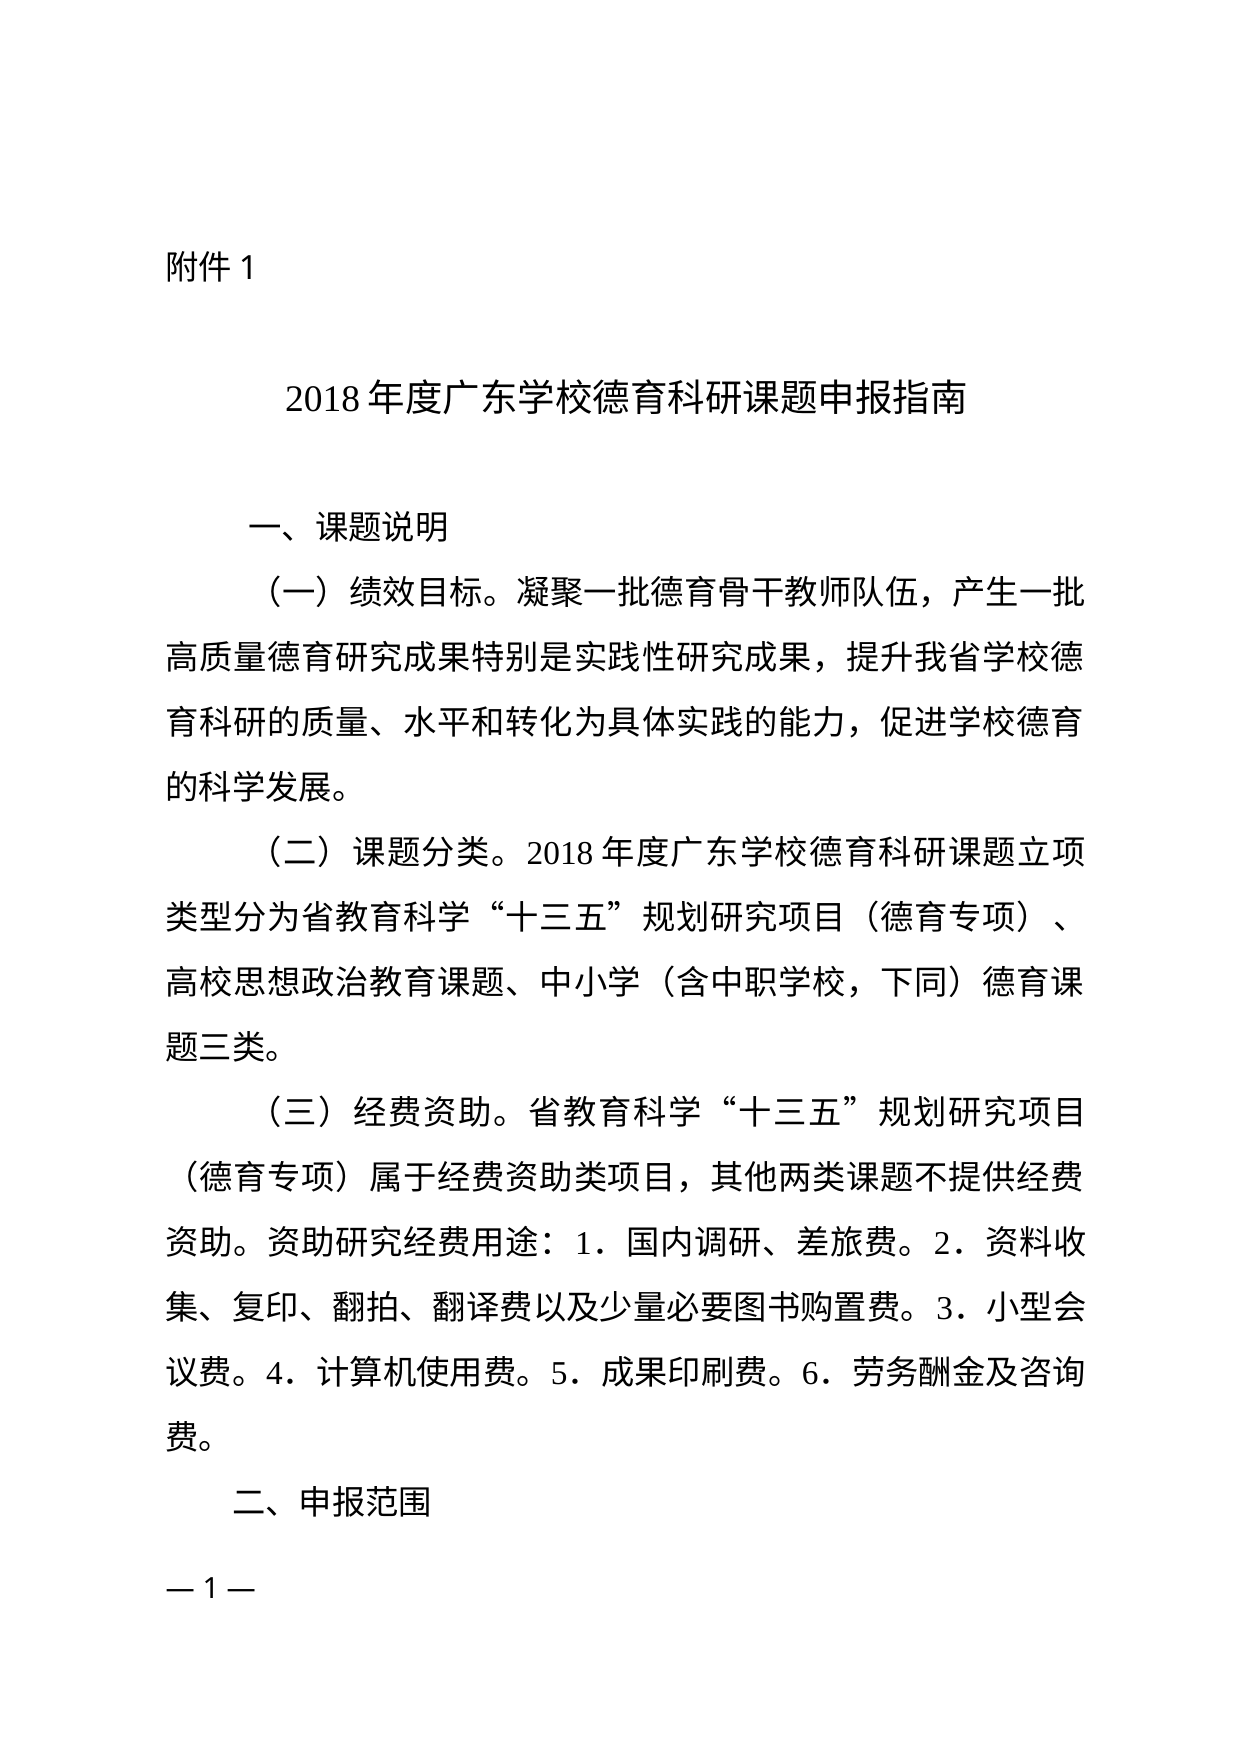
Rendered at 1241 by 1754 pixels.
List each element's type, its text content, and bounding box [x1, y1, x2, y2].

text （一）绩效目标。凝聚一批德育骨干教师队伍，产生一批高质量德育研究成果特别是实践性研究成果，提升我省学校德育科研的质量、水平和转化为具体实践的能力，促进学校德育的科学发展。 [165, 558, 1087, 818]
text 二、申报范围 [165, 1468, 1087, 1533]
text 一、课题说明 [165, 493, 1087, 558]
text 附件1 [165, 233, 1087, 298]
text 2018年度广东学校德育科研课题申报指南 [165, 363, 1087, 428]
text （二）课题分类。2018年度广东学校德育科研课题立项类型分为省教育科学“十三五”规划研究项目（德育专项）、高校思想政治教育课题、中小学（含中职学校，下同）德育课题三类。 [165, 818, 1087, 1078]
text （三）经费资助。省教育科学“十三五”规划研究项目（德育专项）属于经费资助类项目，其他两类课题不提供经费资助。资助研究经费用途：1．国内调研、差旅费。2．资料收集、复印、翻拍、翻译费以及少量必要图书购置费。3．小型会议费。4．计算机使用费。5．成果印刷费。6．劳务酬金及咨询费。 [165, 1078, 1087, 1468]
